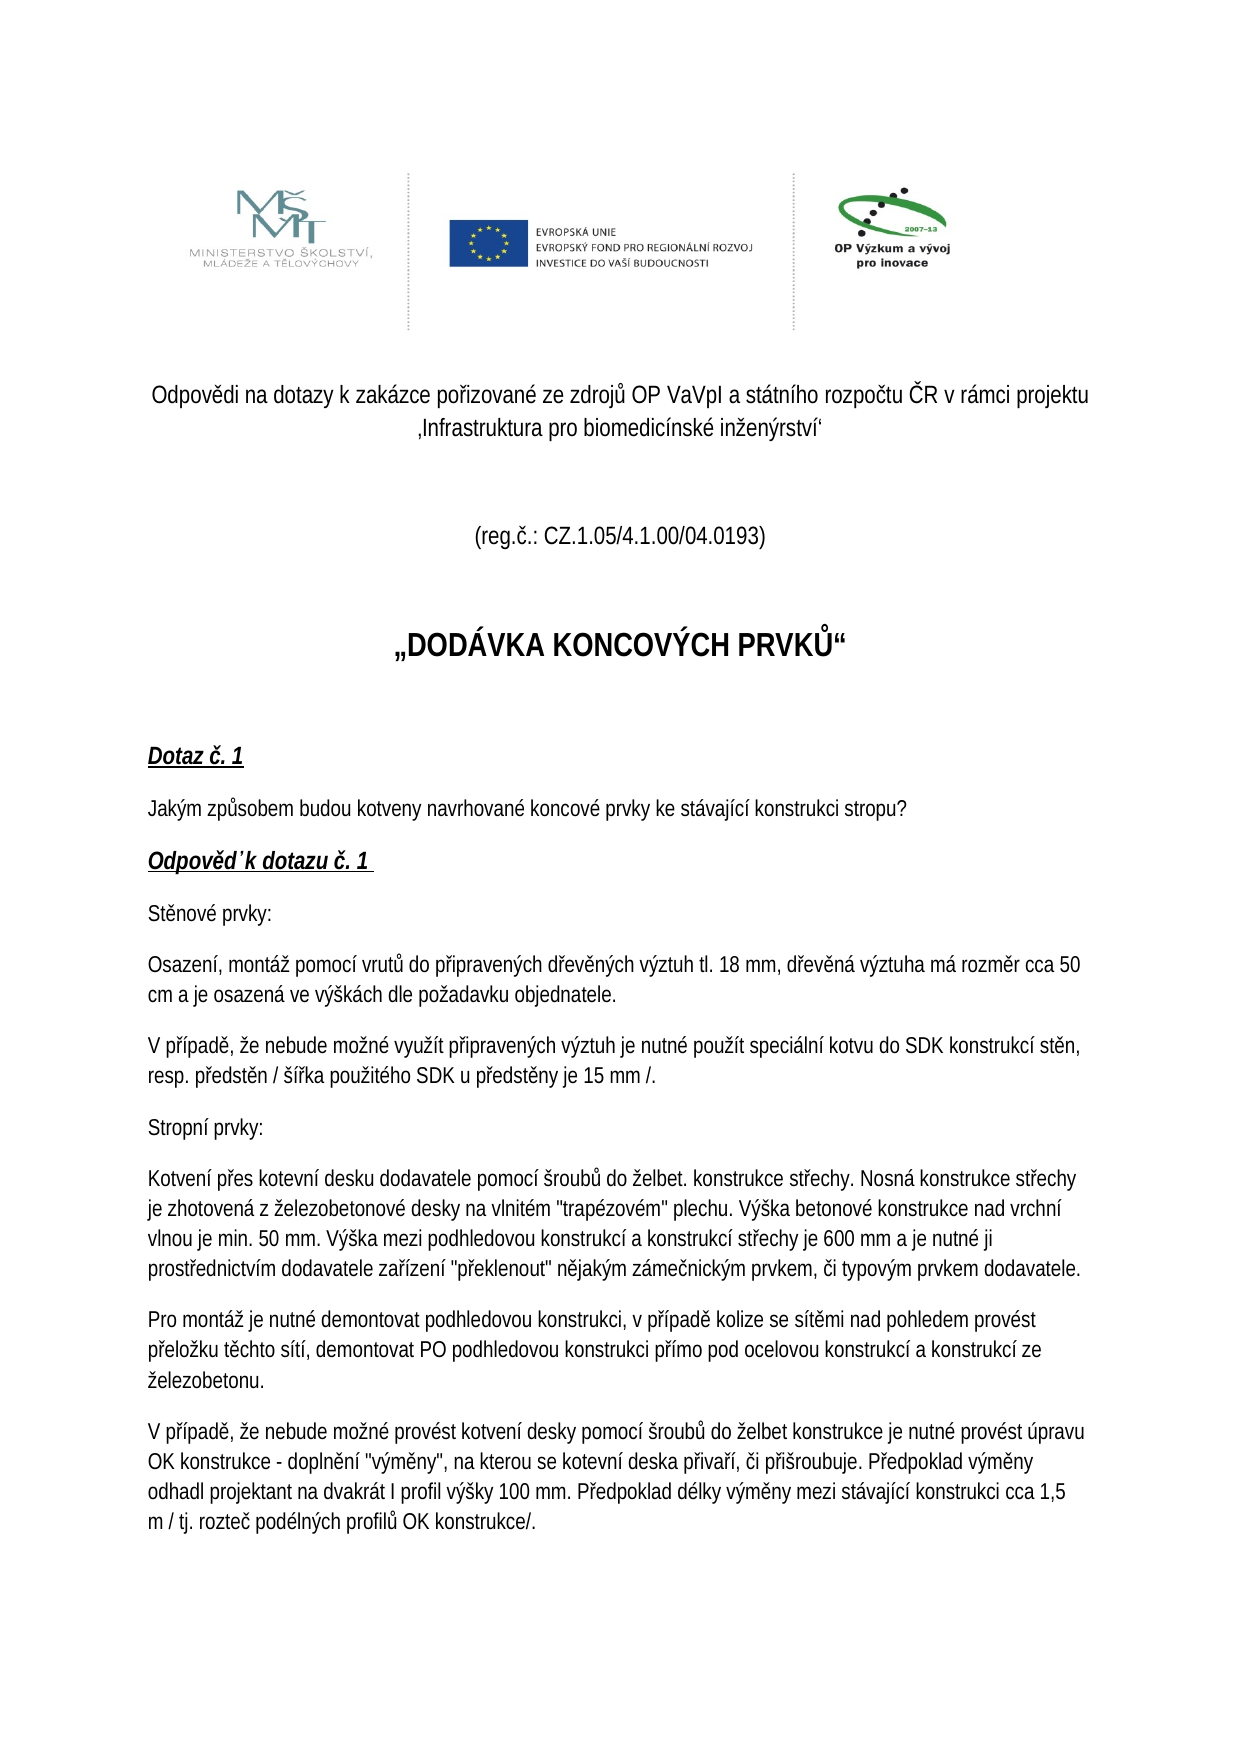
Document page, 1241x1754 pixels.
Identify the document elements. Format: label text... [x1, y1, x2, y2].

text Odpověď k dotazu č. 1 [148, 846, 1093, 875]
text Jakým způsobem budou kotveny navrhované koncové prvky ke stávající konstrukci stropu? [148, 795, 1093, 821]
picture [147, 147, 992, 356]
text Stropní prvky: [148, 1113, 1093, 1140]
text V případě, že nebude možné využít připravených výztuh je nutné použít speciální kotvu do SDK konstrukcí stěn, resp. předstěn / šířka použitého SDK u předstěny je 15 mm /. [148, 1032, 1093, 1089]
text Dotaz č. 1 [148, 741, 1093, 770]
text V případě, že nebude možné provést kotvení desky pomocí šroubů do želbet konstrukce je nutné provést úpravu OK konstrukce - doplnění "výměny", na kterou se kotevní deska přivaří, či přišroubuje. Předpoklad výměny odhadl projektant na dvakrát I profil výšky 100 mm. Předpoklad délky výměny mezi stávající konstrukci cca 1,5 m / tj. rozteč podélných profilů OK konstrukce/. [148, 1418, 1093, 1534]
text Kotvení přes kotevní desku dodavatele pomocí šroubů do želbet. konstrukce střechy. Nosná konstrukce střechy je zhotovená z železobetonové desky na vlnitém "trapézovém" plechu. Výška betonové konstrukce nad vrchní vlnou je min. 50 mm. Výška mezi podhledovou konstrukcí a konstrukcí střechy je 600 mm a je nutné ji prostřednictvím dodavatele zařízení "překlenout" nějakým zámečnickým prvkem, či typovým prvkem dodavatele. [148, 1164, 1093, 1281]
text Osazení, montáž pomocí vrutů do připravených dřevěných výztuh tl. 18 mm, dřevěná výztuha má rozměr cca 50 cm a je osazená ve výškách dle požadavku objednatele. [148, 951, 1093, 1007]
text Stěnové prvky: [148, 900, 1093, 926]
text Odpovědi na dotazy k zakázce pořizované ze zdrojů OP VaVpI a státního rozpočtu ČR v rámci projektu ‚Infrastruktura pro biomedicínské inženýrství‘ [148, 380, 1093, 442]
text „DODÁVKA KONCOVÝCH PRVKŮ“ [148, 626, 1093, 664]
text (reg.č.: CZ.1.05/4.1.00/04.0193) [148, 521, 1093, 549]
text Pro montáž je nutné demontovat podhledovou konstrukci, v případě kolize se sítěmi nad pohledem provést přeložku těchto sítí, demontovat PO podhledovou konstrukci přímo pod ocelovou konstrukcí a konstrukcí ze železobetonu. [148, 1306, 1093, 1393]
